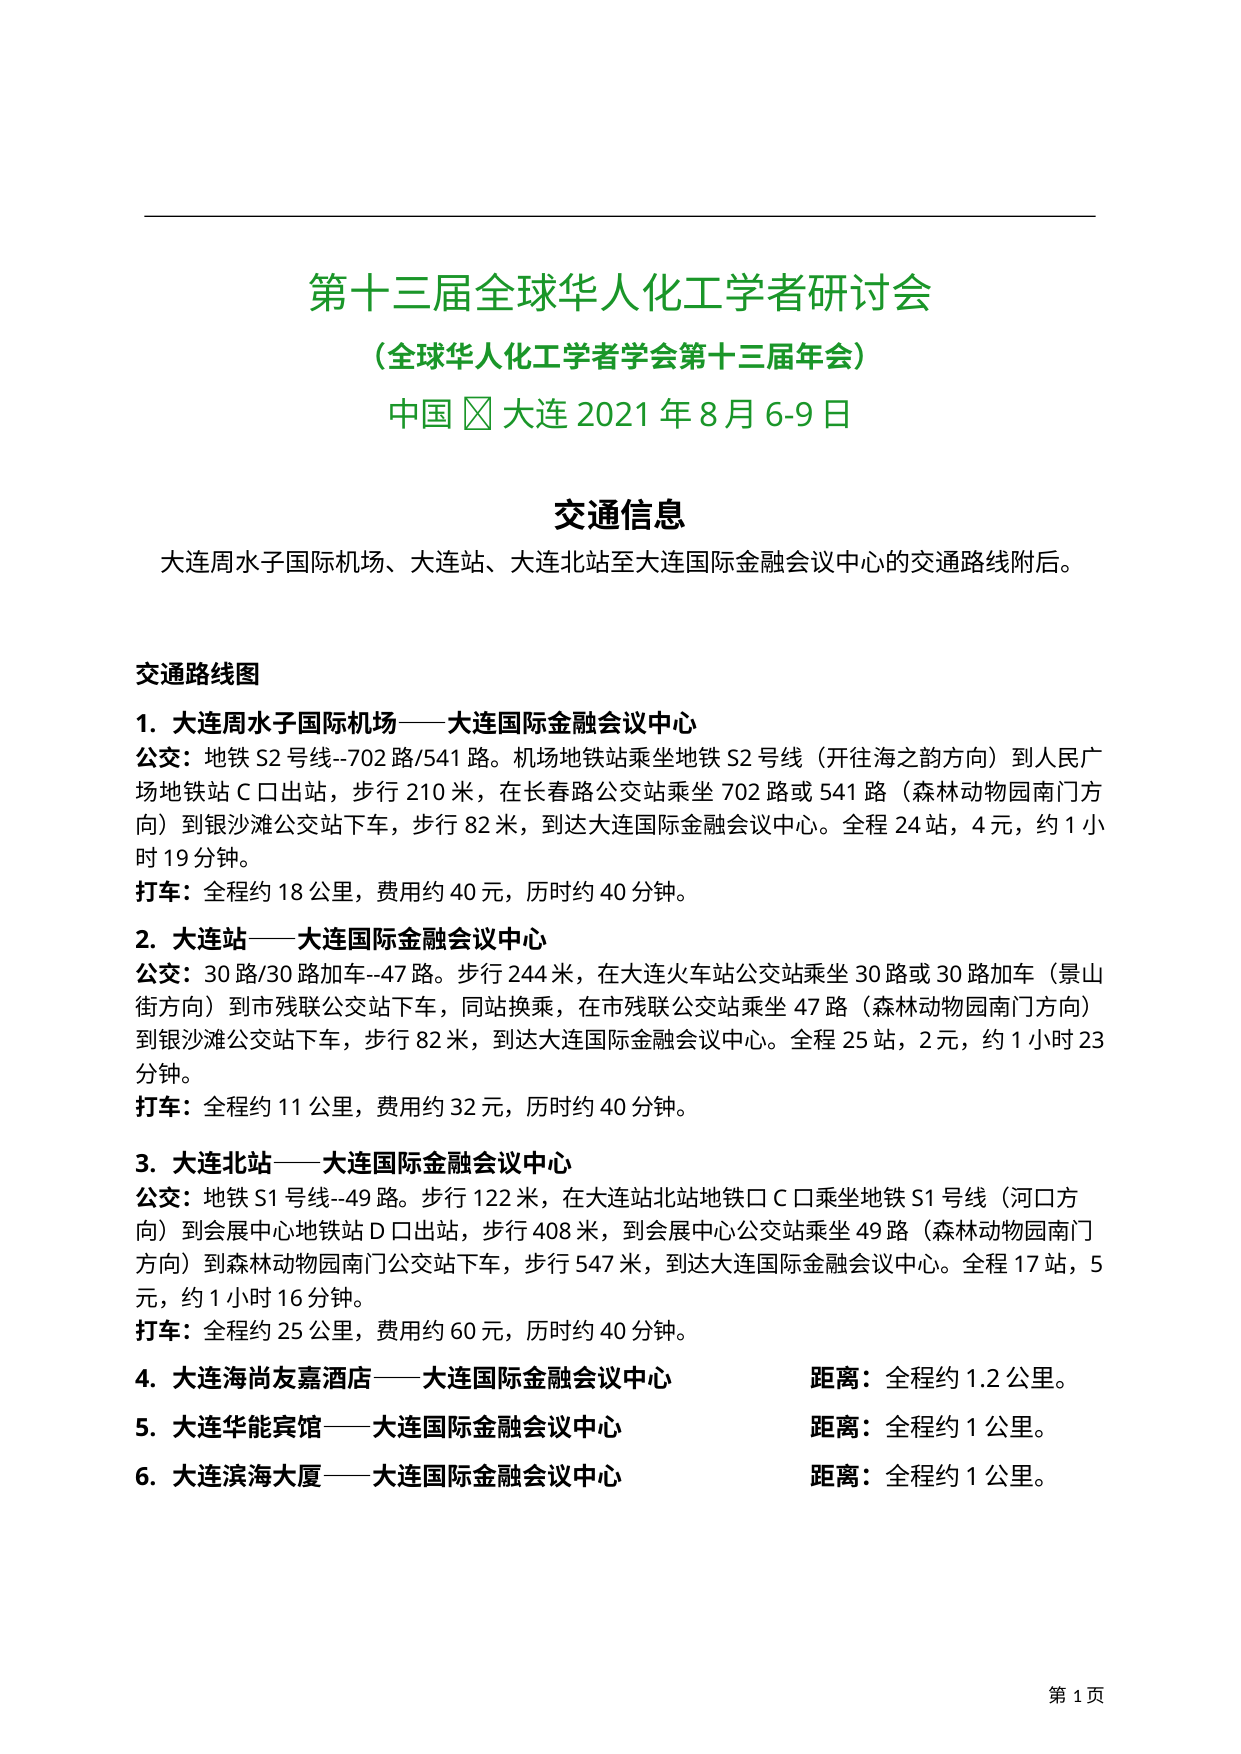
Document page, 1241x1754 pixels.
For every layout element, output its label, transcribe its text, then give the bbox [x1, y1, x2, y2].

text 第十三届全球华人化工学者研讨会 [135, 260, 1105, 321]
text （全球华人化工学者学会第十三届年会） [135, 333, 1105, 375]
text 打车：全程约11公里，费用约32元，历时约40分钟。 [135, 1089, 1105, 1122]
text 公交：30路/30路加车--47路。步行244米，在大连火车站公交站乘坐30路或30路加车（景山街方向）到市残联公交站下车，同站换乘，在市残联公交站乘坐47路（森林动物园南门方向）到银沙滩公交站下车，步行82米，到达大连国际金融会议中心。全程25站，2元，约1小时23分钟。 [135, 955, 1105, 1089]
text 打车：全程约18公里，费用约40元，历时约40分钟。 [135, 873, 1105, 907]
text 交通信息 [135, 494, 1105, 536]
text 公交：地铁S1号线--49路。步行122米，在大连站北站地铁口C口乘坐地铁S1号线（河口方向）到会展中心地铁站D口出站，步行408米，到会展中心公交站乘坐49路（森林动物园南门方向）到森林动物园南门公交站下车，步行547米，到达大连国际金融会议中心。全程17站，5元，约1小时16分钟。 [135, 1179, 1105, 1313]
list 大连站——大连国际金融会议中心 [135, 919, 1105, 955]
text 大连周水子国际机场、大连站、大连北站至大连国际金融会议中心的交通路线附后。 [135, 542, 1105, 578]
list 大连滨海大厦——大连国际金融会议中心 距离：全程约1公里。 [135, 1456, 1105, 1492]
text 中国  大连 2021年8月6-9日 [135, 388, 1105, 436]
list 大连华能宾馆——大连国际金融会议中心 距离：全程约1公里。 [135, 1407, 1105, 1444]
list 大连北站——大连国际金融会议中心 [135, 1143, 1105, 1179]
text 交通路线图 [135, 655, 1105, 691]
text 打车：全程约25公里，费用约60元，历时约40分钟。 [135, 1313, 1105, 1346]
list 大连海尚友嘉酒店——大连国际金融会议中心 距离：全程约1.2公里。 [135, 1359, 1105, 1395]
text 公交：地铁S2号线--702路/541路。机场地铁站乘坐地铁S2号线（开往海之韵方向）到人民广场地铁站C口出站，步行210米，在长春路公交站乘坐702路或541路（森林动物园南门方向）到银沙滩公交站下车，步行82米，到达大连国际金融会议中心。全程24站，4元，约1小时19分钟。 [135, 740, 1105, 873]
list 大连周水子国际机场——大连国际金融会议中心 [135, 704, 1105, 740]
